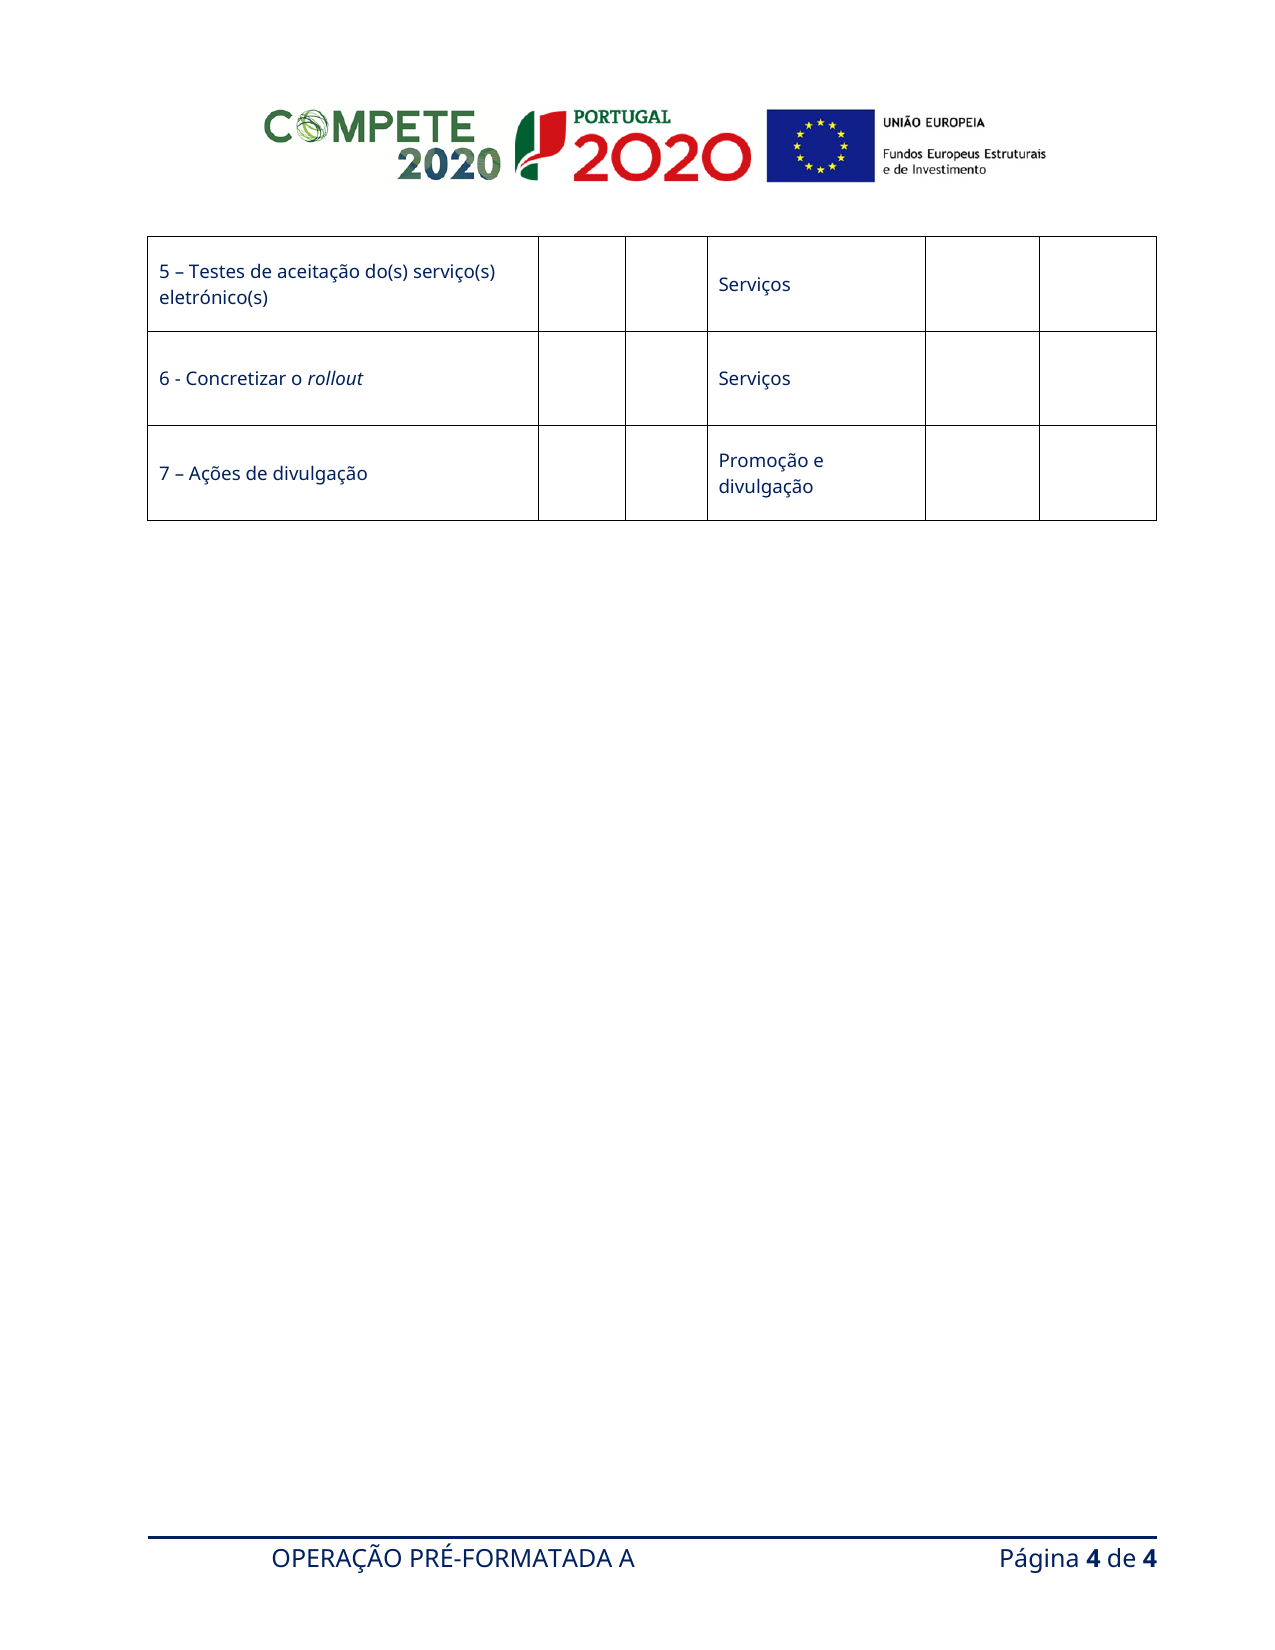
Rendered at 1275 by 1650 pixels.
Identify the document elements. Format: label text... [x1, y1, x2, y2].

table_cell [626, 332, 707, 425]
table_cell [1040, 332, 1156, 425]
table_cell [926, 332, 1039, 425]
table_cell [626, 237, 707, 331]
table_cell Promoção e divulgação [708, 426, 925, 520]
table_cell Serviços [708, 332, 925, 425]
table_cell [539, 332, 625, 425]
table_cell [539, 426, 625, 520]
table_cell [539, 237, 625, 331]
table_cell [926, 237, 1039, 331]
table_cell 7 – Ações de divulgação [148, 426, 538, 520]
picture [201, 75, 1104, 205]
table_cell [626, 426, 707, 520]
table_cell [1040, 426, 1156, 520]
table_cell [926, 426, 1039, 520]
table_cell 5 – Testes de aceitação do(s) serviço(s) eletrónico(s) [148, 237, 538, 331]
table_cell Serviços [708, 237, 925, 331]
table_cell [1040, 237, 1156, 331]
table_cell 6 - Concretizar o rollout [148, 332, 538, 425]
